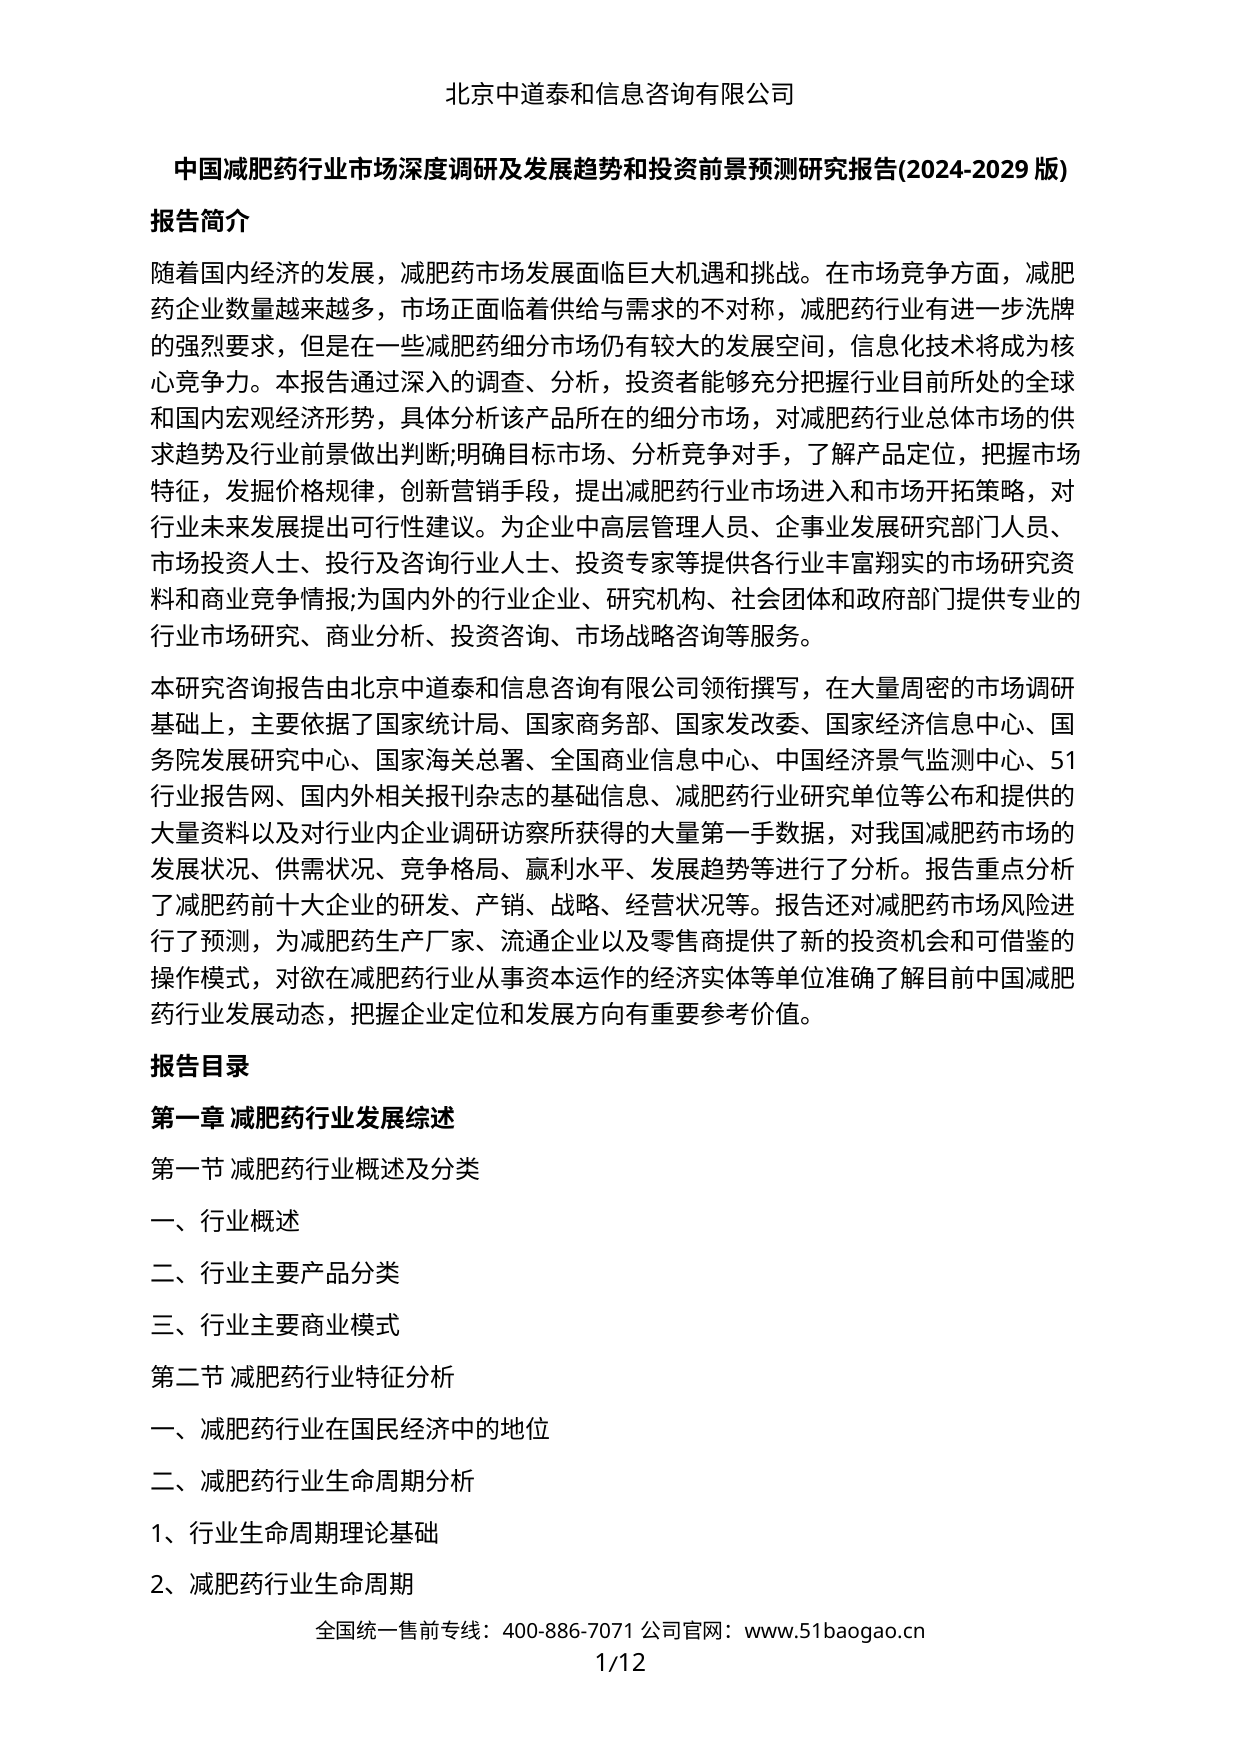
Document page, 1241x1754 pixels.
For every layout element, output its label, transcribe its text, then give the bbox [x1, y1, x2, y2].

text 中国减肥药行业市场深度调研及发展趋势和投资前景预测研究报告(2024-2029版) [150, 150, 1090, 186]
text 一、减肥药行业在国民经济中的地位 [150, 1409, 1090, 1446]
text 二、减肥药行业生命周期分析 [150, 1461, 1090, 1497]
text 随着国内经济的发展，减肥药市场发展面临巨大机遇和挑战。在市场竞争方面，减肥药企业数量越来越多，市场正面临着供给与需求的不对称，减肥药行业有进一步洗牌的强烈要求，但是在一些减肥药细分市场仍有较大的发展空间，信息化技术将成为核心竞争力。本报告通过深入的调查、分析，投资者能够充分把握行业目前所处的全球和国内宏观经济形势，具体分析该产品所在的细分市场，对减肥药行业总体市场的供求趋势及行业前景做出判断;明确目标市场、分析竞争对手，了解产品定位，把握市场特征，发掘价格规律，创新营销手段，提出减肥药行业市场进入和市场开拓策略，对行业未来发展提出可行性建议。为企业中高层管理人员、企事业发展研究部门人员、市场投资人士、投行及咨询行业人士、投资专家等提供各行业丰富翔实的市场研究资料和商业竞争情报;为国内外的行业企业、研究机构、社会团体和政府部门提供专业的行业市场研究、商业分析、投资咨询、市场战略咨询等服务。 [150, 254, 1090, 652]
text 本研究咨询报告由北京中道泰和信息咨询有限公司领衔撰写，在大量周密的市场调研基础上，主要依据了国家统计局、国家商务部、国家发改委、国家经济信息中心、国务院发展研究中心、国家海关总署、全国商业信息中心、中国经济景气监测中心、51行业报告网、国内外相关报刊杂志的基础信息、减肥药行业研究单位等公布和提供的大量资料以及对行业内企业调研访察所获得的大量第一手数据，对我国减肥药市场的发展状况、供需状况、竞争格局、赢利水平、发展趋势等进行了分析。报告重点分析了减肥药前十大企业的研发、产销、战略、经营状况等。报告还对减肥药市场风险进行了预测，为减肥药生产厂家、流通企业以及零售商提供了新的投资机会和可借鉴的操作模式，对欲在减肥药行业从事资本运作的经济实体等单位准确了解目前中国减肥药行业发展动态，把握企业定位和发展方向有重要参考价值。 [150, 668, 1090, 1031]
text 报告目录 [150, 1046, 1090, 1082]
text 一、行业概述 [150, 1202, 1090, 1238]
text 2、减肥药行业生命周期 [150, 1565, 1090, 1601]
text 第一节 减肥药行业概述及分类 [150, 1150, 1090, 1186]
text 报告简介 [150, 202, 1090, 238]
text 第二节 减肥药行业特征分析 [150, 1357, 1090, 1394]
text 第一章 减肥药行业发展综述 [150, 1098, 1090, 1134]
text 二、行业主要产品分类 [150, 1254, 1090, 1290]
text 三、行业主要商业模式 [150, 1306, 1090, 1342]
text 1、行业生命周期理论基础 [150, 1513, 1090, 1549]
